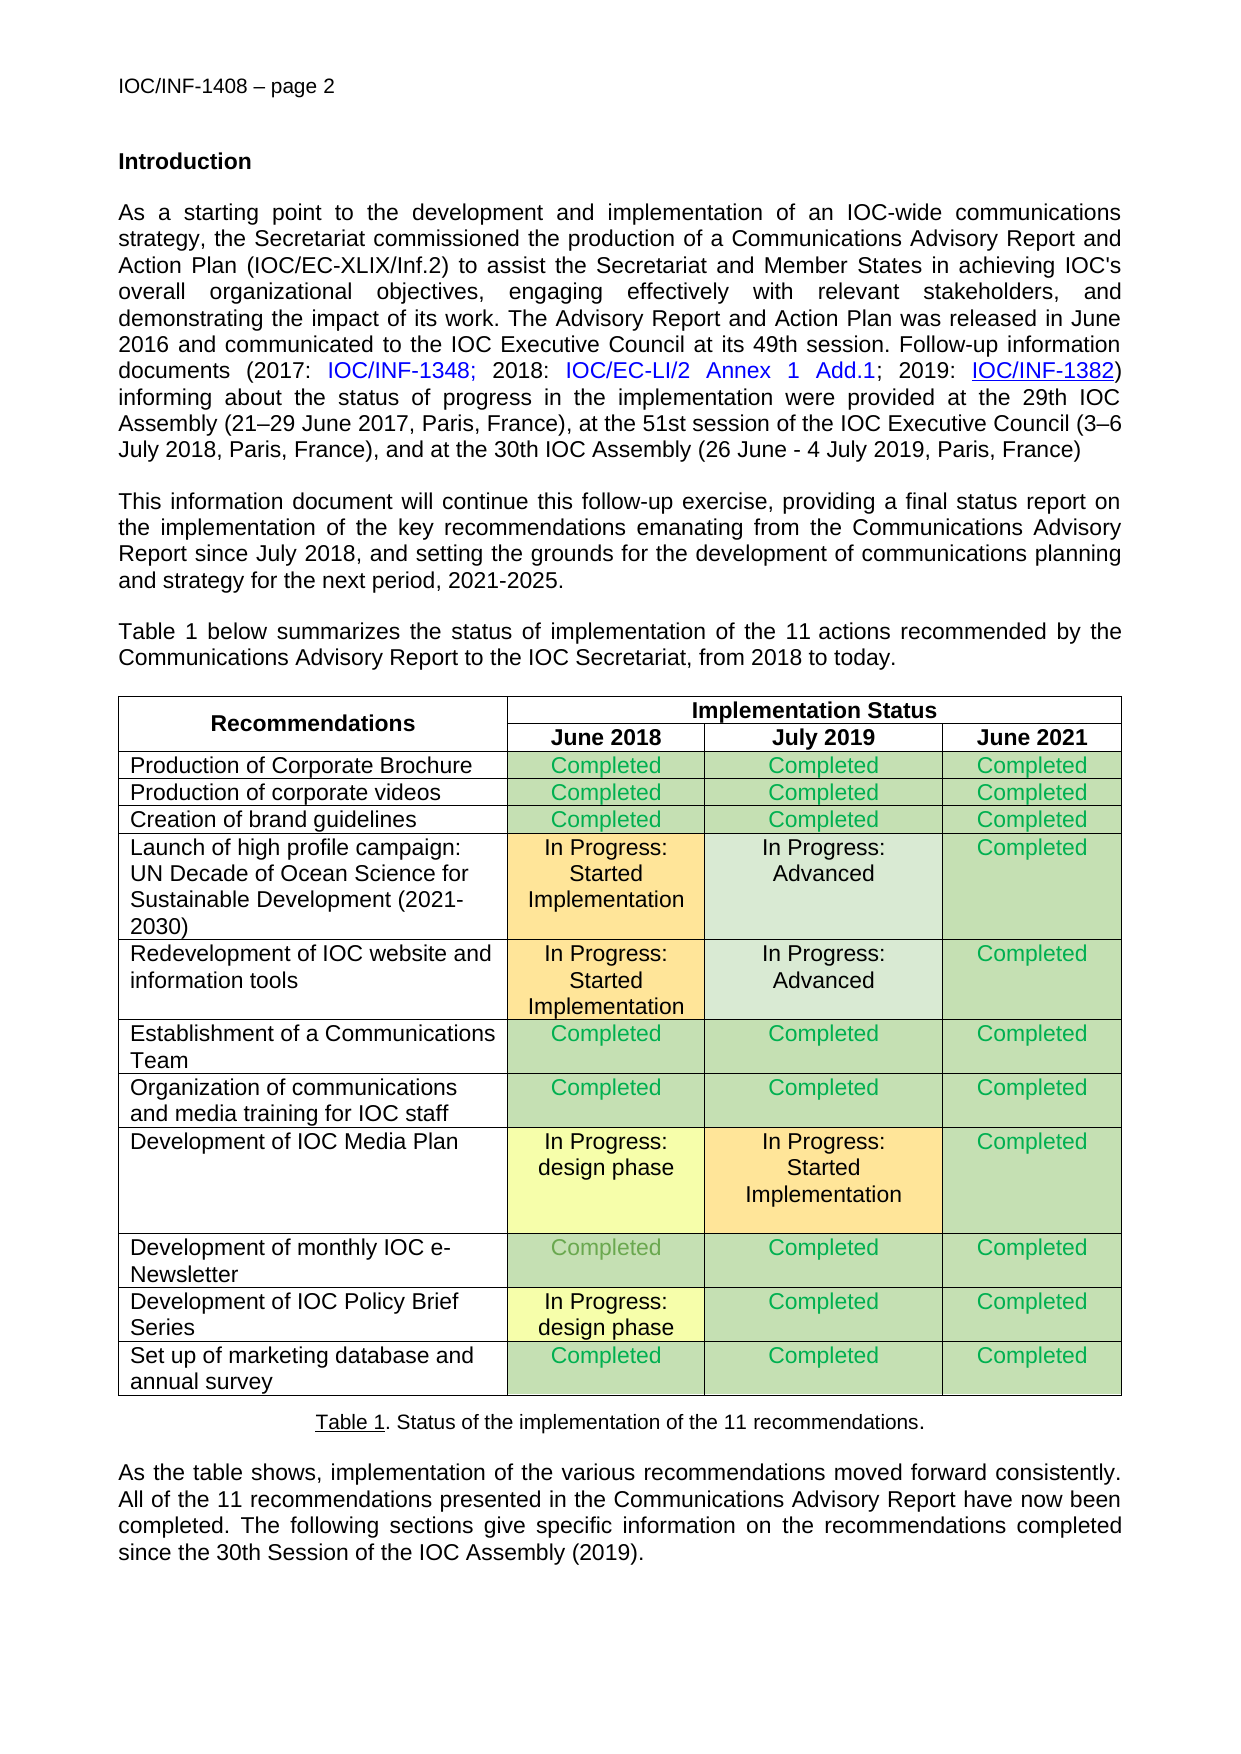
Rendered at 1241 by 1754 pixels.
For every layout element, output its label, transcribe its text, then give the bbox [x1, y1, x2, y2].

table_cell Completed [508, 1342, 704, 1394]
table_cell In Progress: Started Implementation [705, 1128, 942, 1233]
text This information document will continue this follow-up exercise, providing a final status report on the implementation of the key recommendations emanating from the Communications Advisory Report since July 2018, and setting the grounds for the development of communications planning and strategy for the next period, 2021-2025. [118, 488, 1122, 593]
table_cell Completed [705, 806, 942, 833]
table_cell In Progress: design phase [508, 1288, 704, 1341]
table_cell Completed [508, 1234, 704, 1287]
table_header Implementation Status [508, 697, 1121, 723]
table_cell Completed [508, 1074, 704, 1127]
table_cell Completed [943, 940, 1121, 1019]
table_cell Completed [943, 806, 1121, 833]
table_cell Completed [943, 752, 1121, 778]
table_cell Completed [508, 806, 704, 833]
table_cell Completed [943, 779, 1121, 805]
table_cell June 2018 [508, 724, 704, 751]
table_header Recommendations [119, 697, 507, 751]
table_cell Development of monthly IOC e-Newsletter [119, 1234, 507, 1287]
table_cell In Progress: Started Implementation [508, 834, 704, 939]
table_cell Development of IOC Policy Brief Series [119, 1288, 507, 1341]
text As a starting point to the development and implementation of an IOC-wide communications strategy, the Secretariat commissioned the production of a Communications Advisory Report and Action Plan (IOC/EC-XLIX/Inf.2) to assist the Secretariat and Member States in achieving IOC's overall organizational objectives, engaging effectively with relevant stakeholders, and demonstrating the impact of its work. The Advisory Report and Action Plan was released in June 2016 and communicated to the IOC Executive Council at its 49th session. Follow-up information documents (2017: IOC/INF-1348; 2018: IOC/EC-LI/2 Annex 1 Add.1; 2019: IOC/INF-1382) informing about the status of progress in the implementation were provided at the 29th IOC Assembly (21–29 June 2017, Paris, France), at the 51st session of the IOC Executive Council (3–6 July 2018, Paris, France), and at the 30th IOC Assembly (26 June - 4 July 2019, Paris, France) [118, 199, 1122, 463]
table_cell Completed [943, 1234, 1121, 1287]
table_cell Production of corporate videos [119, 779, 507, 805]
table_cell Completed [705, 1074, 942, 1127]
table_cell Development of IOC Media Plan [119, 1128, 507, 1233]
table_cell Completed [705, 752, 942, 778]
table_cell Completed [705, 1342, 942, 1394]
table_cell Completed [943, 1128, 1121, 1233]
table_cell Completed [705, 1020, 942, 1073]
table_cell Completed [943, 1074, 1121, 1127]
text Table 1 below summarizes the status of implementation of the 11 actions recommended by the Communications Advisory Report to the IOC Secretariat, from 2018 to today. [118, 618, 1122, 671]
subtitle Introduction [118, 148, 1122, 174]
table_cell Completed [508, 1020, 704, 1073]
table_cell Completed [705, 1234, 942, 1287]
text As the table shows, implementation of the various recommendations moved forward consistently. All of the 11 recommendations presented in the Communications Advisory Report have now been completed. The following sections give specific information on the recommendations completed since the 30th Session of the IOC Assembly (2019). [118, 1459, 1122, 1565]
table_cell Completed [943, 834, 1121, 939]
table_cell In Progress: design phase [508, 1128, 704, 1233]
table_cell Set up of marketing database and annual survey [119, 1342, 507, 1394]
table_cell Establishment of a Communications Team [119, 1020, 507, 1073]
table_cell Completed [705, 779, 942, 805]
table_cell Completed [705, 1288, 942, 1341]
table_cell Completed [943, 1288, 1121, 1341]
table_cell In Progress: Advanced [705, 834, 942, 939]
table_cell Completed [943, 1020, 1121, 1073]
text Table 1. Status of the implementation of the 11 recommendations. [118, 1408, 1122, 1434]
table_cell In Progress: Advanced [705, 940, 942, 1019]
table_cell June 2021 [943, 724, 1121, 751]
table_cell Redevelopment of IOC website and information tools [119, 940, 507, 1019]
table_cell Completed [508, 779, 704, 805]
table_cell Organization of communications and media training for IOC staff [119, 1074, 507, 1127]
table_cell Completed [943, 1342, 1121, 1394]
table_cell Creation of brand guidelines [119, 806, 507, 833]
table_cell In Progress: Started Implementation [508, 940, 704, 1019]
table_cell Production of Corporate Brochure [119, 752, 507, 778]
table_cell Completed [508, 752, 704, 778]
table_cell Launch of high profile campaign: UN Decade of Ocean Science for Sustainable Development (2021-2030) [119, 834, 507, 939]
table_cell July 2019 [705, 724, 942, 751]
